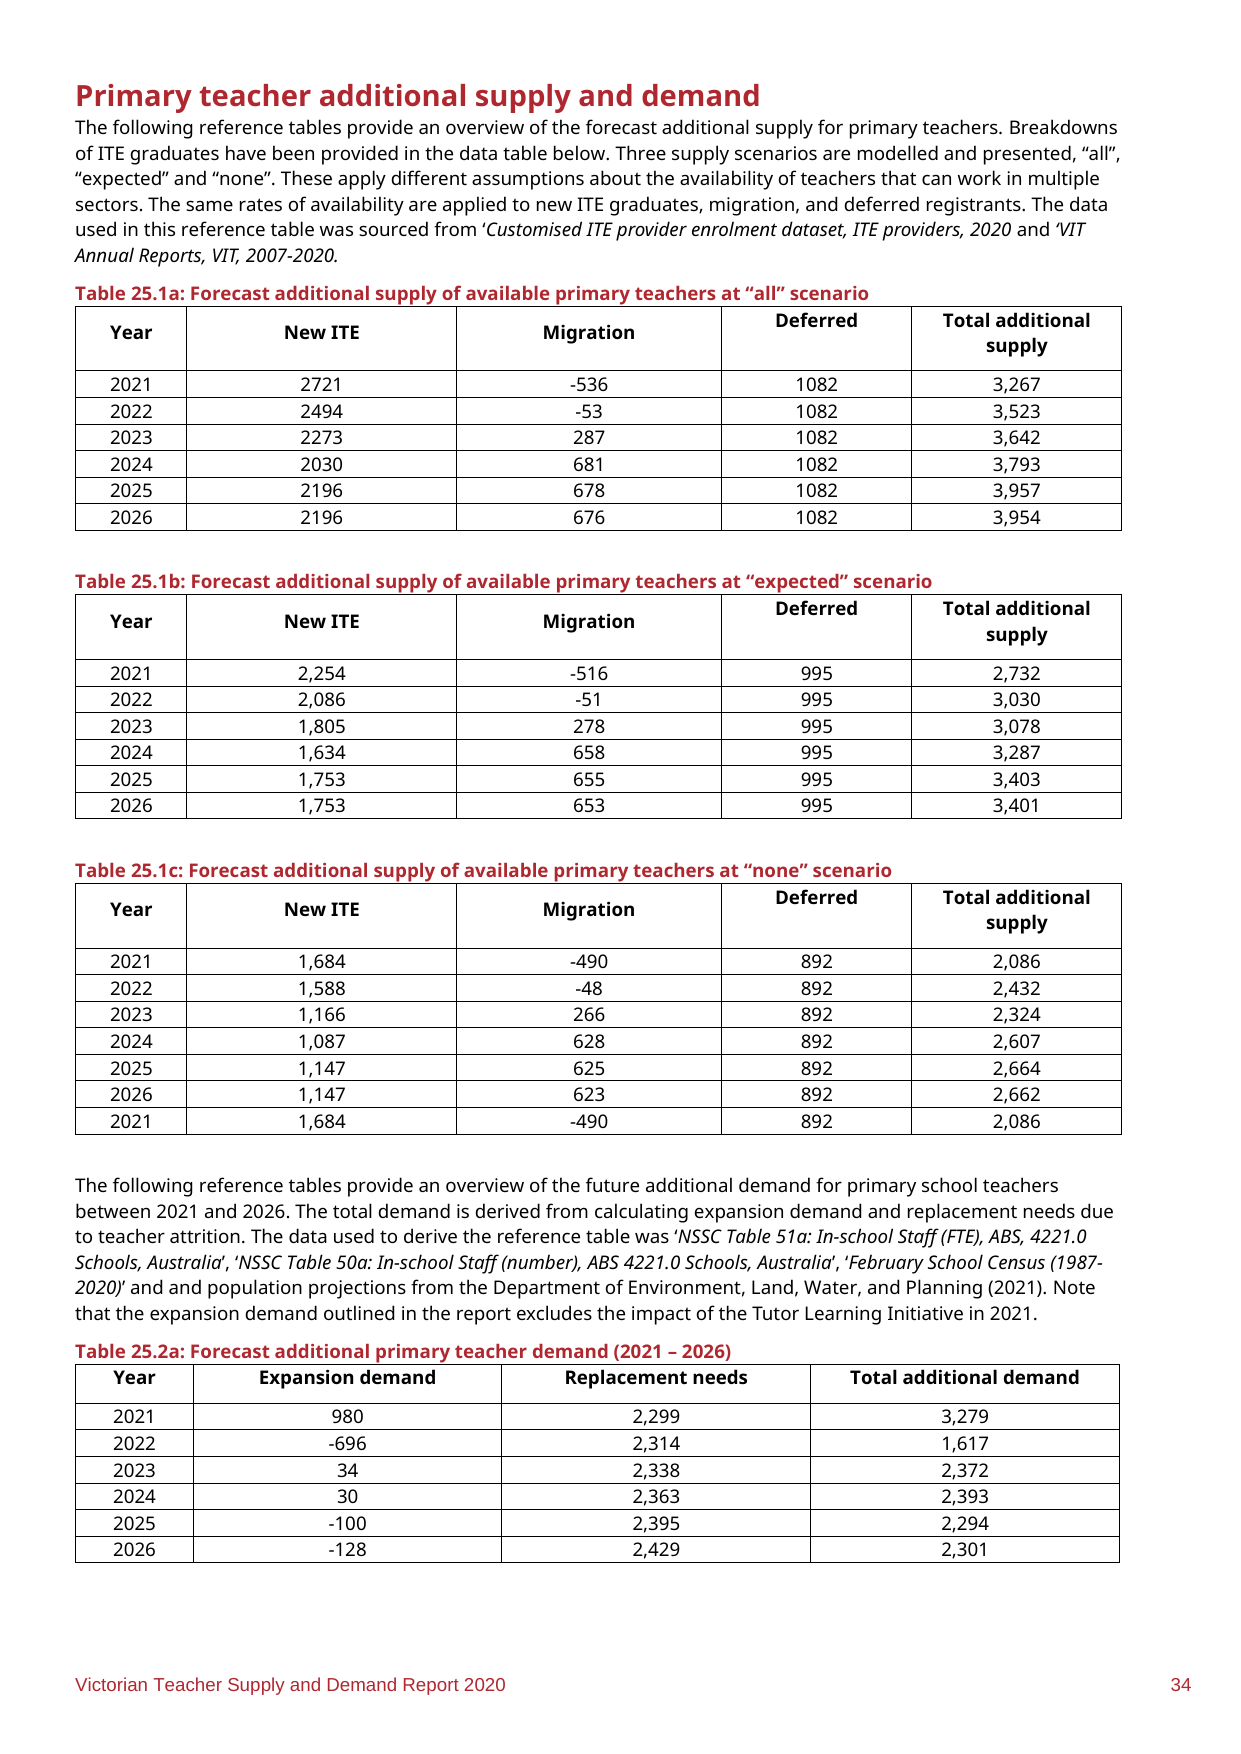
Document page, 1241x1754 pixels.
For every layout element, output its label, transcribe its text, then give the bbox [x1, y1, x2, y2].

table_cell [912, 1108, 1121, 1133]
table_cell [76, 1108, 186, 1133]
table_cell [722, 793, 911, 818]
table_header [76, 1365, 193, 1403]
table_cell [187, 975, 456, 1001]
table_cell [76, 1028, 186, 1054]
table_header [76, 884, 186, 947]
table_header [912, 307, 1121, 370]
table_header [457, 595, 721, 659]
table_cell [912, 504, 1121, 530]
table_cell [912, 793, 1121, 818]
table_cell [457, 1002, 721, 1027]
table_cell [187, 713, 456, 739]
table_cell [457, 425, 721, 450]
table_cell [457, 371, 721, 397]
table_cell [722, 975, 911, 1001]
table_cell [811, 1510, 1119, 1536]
subtitle Table 25.1b: Forecast additional supply of available primary teachers at “expected” scenario [75, 569, 1122, 594]
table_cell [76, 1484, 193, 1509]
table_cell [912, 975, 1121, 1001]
subtitle Table 25.1c: Forecast additional supply of available primary teachers at “none” scenario [75, 857, 1122, 883]
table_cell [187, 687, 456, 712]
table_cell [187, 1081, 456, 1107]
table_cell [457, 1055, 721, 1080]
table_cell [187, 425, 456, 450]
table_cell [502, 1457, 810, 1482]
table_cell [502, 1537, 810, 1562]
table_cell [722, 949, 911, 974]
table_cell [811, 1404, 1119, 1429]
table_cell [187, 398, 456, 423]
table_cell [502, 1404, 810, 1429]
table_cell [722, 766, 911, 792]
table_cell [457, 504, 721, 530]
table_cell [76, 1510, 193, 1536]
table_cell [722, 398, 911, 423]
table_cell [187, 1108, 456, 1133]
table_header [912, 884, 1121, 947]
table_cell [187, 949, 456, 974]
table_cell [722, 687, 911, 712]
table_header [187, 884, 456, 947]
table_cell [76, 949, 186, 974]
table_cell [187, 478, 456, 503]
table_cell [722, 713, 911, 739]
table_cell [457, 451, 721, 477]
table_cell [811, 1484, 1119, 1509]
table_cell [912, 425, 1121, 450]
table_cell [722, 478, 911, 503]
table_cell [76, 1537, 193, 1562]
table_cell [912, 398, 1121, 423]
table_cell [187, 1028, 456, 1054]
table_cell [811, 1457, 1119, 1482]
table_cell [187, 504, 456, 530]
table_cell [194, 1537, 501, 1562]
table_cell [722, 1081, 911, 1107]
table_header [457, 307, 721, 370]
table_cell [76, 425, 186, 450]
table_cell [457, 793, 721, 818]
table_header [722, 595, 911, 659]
subtitle Table 25.1a: Forecast additional supply of available primary teachers at “all” scenario [75, 280, 1122, 306]
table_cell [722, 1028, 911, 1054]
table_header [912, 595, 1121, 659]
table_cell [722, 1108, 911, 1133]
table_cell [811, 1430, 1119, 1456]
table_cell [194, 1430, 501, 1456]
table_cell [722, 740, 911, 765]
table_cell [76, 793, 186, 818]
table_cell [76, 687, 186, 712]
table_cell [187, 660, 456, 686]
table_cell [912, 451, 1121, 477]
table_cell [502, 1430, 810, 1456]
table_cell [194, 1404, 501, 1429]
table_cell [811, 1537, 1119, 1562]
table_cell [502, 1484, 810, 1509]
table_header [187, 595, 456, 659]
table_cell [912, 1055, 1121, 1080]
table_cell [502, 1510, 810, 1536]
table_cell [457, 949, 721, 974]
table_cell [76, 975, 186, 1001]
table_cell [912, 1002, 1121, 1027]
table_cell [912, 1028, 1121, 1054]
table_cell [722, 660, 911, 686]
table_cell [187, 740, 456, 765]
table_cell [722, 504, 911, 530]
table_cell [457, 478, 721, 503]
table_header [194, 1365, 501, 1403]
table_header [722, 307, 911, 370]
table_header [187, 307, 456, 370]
subtitle Table 25.2a: Forecast additional primary teacher demand (2021 – 2026) [75, 1338, 1122, 1364]
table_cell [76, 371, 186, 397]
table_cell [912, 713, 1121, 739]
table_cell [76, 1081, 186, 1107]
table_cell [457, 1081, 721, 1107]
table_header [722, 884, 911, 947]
text The following reference tables provide an overview of the future additional demand for primary school teachers between 2021 and 2026. The total demand is derived from calculating expansion demand and replacement needs due to teacher attrition. The data used to derive the reference table was ‘NSSC Table 51a: In-school Staff (FTE), ABS, 4221.0 Schools, Australia’, ‘NSSC Table 50a: In-school Staff (number), ABS 4221.0 Schools, Australia’, ‘February School Census (1987-2020)’ and and population projections from the Department of Environment, Land, Water, and Planning (2021). Note that the expansion demand outlined in the report excludes the impact of the Tutor Learning Initiative in 2021. [75, 1172, 1122, 1326]
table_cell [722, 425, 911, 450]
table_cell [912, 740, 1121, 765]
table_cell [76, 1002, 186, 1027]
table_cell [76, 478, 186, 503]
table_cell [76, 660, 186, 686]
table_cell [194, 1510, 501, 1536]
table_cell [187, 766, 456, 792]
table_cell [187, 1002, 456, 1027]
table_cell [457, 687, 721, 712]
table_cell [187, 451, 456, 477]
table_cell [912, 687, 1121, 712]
subtitle Primary teacher additional supply and demand [75, 75, 1122, 115]
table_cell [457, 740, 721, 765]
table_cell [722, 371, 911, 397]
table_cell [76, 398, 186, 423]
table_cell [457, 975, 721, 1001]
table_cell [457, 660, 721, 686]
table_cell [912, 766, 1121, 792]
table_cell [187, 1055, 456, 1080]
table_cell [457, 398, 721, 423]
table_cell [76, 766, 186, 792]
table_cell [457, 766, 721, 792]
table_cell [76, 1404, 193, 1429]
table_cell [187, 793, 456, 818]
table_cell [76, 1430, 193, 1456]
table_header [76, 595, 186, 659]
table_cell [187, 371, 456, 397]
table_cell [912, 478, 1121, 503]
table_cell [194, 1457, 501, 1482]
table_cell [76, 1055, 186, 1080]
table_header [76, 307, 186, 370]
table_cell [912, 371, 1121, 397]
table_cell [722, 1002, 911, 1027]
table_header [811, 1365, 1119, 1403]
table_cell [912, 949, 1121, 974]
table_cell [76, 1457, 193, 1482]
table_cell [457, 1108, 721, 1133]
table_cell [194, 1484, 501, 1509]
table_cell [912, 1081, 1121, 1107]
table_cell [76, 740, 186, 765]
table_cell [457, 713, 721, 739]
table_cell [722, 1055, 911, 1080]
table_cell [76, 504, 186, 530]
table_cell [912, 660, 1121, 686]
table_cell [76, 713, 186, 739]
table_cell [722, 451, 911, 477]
text The following reference tables provide an overview of the forecast additional supply for primary teachers. Breakdowns of ITE graduates have been provided in the data table below. Three supply scenarios are modelled and presented, “all”, “expected” and “none”. These apply different assumptions about the availability of teachers that can work in multiple sectors. The same rates of availability are applied to new ITE graduates, migration, and deferred registrants. The data used in this reference table was sourced from ‘Customised ITE provider enrolment dataset, ITE providers, 2020 and ‘VIT Annual Reports, VIT, 2007-2020. [75, 115, 1122, 268]
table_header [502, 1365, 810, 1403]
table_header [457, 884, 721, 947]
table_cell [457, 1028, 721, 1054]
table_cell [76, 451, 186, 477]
